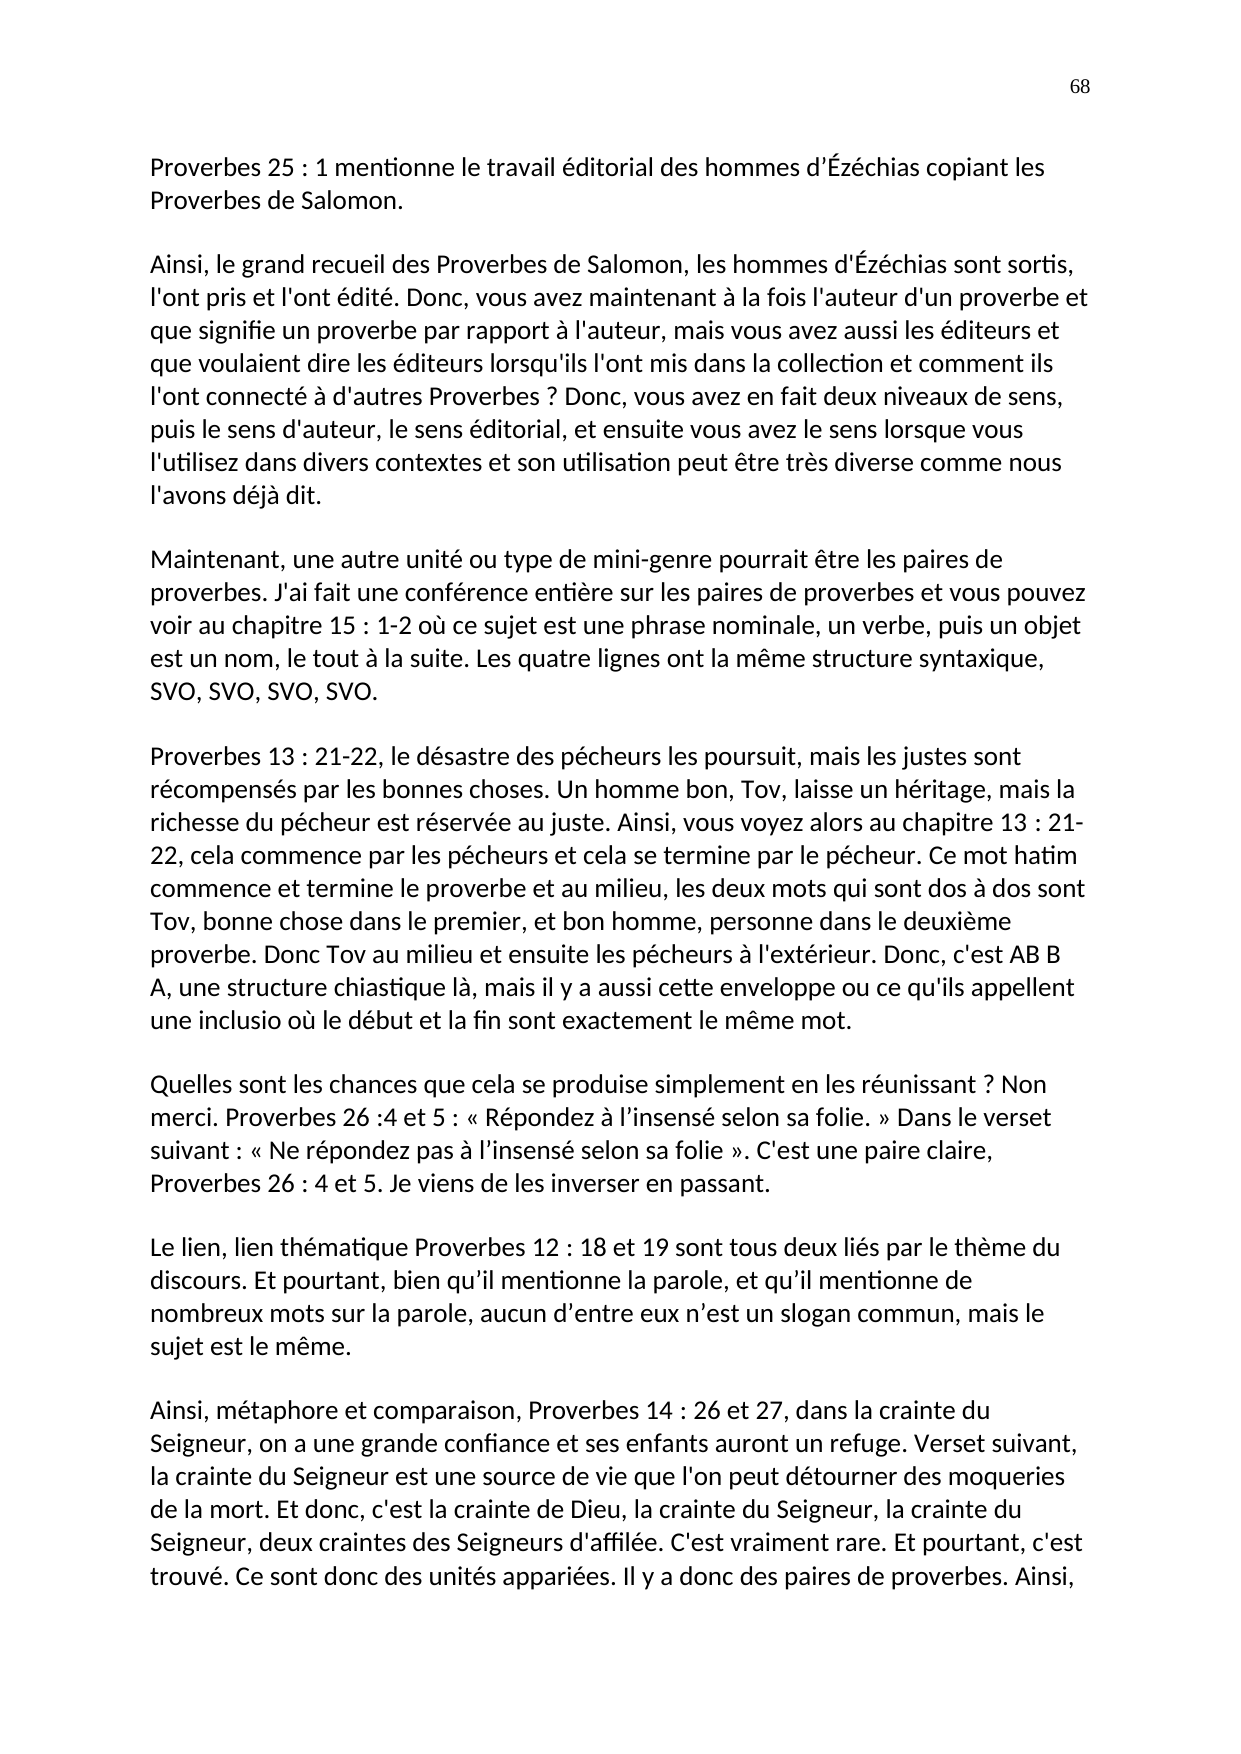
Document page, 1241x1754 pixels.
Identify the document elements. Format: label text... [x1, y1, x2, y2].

text Maintenant, une autre unité ou type de mini-genre pourrait être les paires de proverbes. J'ai fait une conférence entière sur les paires de proverbes et vous pouvez voir au chapitre 15 : 1-2 où ce sujet est une phrase nominale, un verbe, puis un objet est un nom, le tout à la suite. Les quatre lignes ont la même structure syntaxique, SVO, SVO, SVO, SVO. [150, 542, 1090, 708]
text Le lien, lien thématique Proverbes 12 : 18 et 19 sont tous deux liés par le thème du discours. Et pourtant, bien qu’il mentionne la parole, et qu’il mentionne de nombreux mots sur la parole, aucun d’entre eux n’est un slogan commun, mais le sujet est le même. [150, 1230, 1090, 1362]
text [150, 150, 1090, 216]
text Ainsi, le grand recueil des Proverbes de Salomon, les hommes d'Ézéchias sont sortis, l'ont pris et l'ont édité. Donc, vous avez maintenant à la fois l'auteur d'un proverbe et que signifie un proverbe par rapport à l'auteur, mais vous avez aussi les éditeurs et que voulaient dire les éditeurs lorsqu'ils l'ont mis dans la collection et comment ils l'ont connecté à d'autres Proverbes ? Donc, vous avez en fait deux niveaux de sens, puis le sens d'auteur, le sens éditorial, et ensuite vous avez le sens lorsque vous l'utilisez dans divers contextes et son utilisation peut être très diverse comme nous l'avons déjà dit. [150, 247, 1090, 511]
text Quelles sont les chances que cela se produise simplement en les réunissant ? Non merci. Proverbes 26 :4 et 5 : « Répondez à l’insensé selon sa folie. » Dans le verset suivant : « Ne répondez pas à l’insensé selon sa folie ». C'est une paire claire, Proverbes 26 : 4 et 5. Je viens de les inverser en passant. [150, 1067, 1090, 1199]
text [150, 1393, 1090, 1592]
text Proverbes 13 : 21-22, le désastre des pécheurs les poursuit, mais les justes sont récompensés par les bonnes choses. Un homme bon, Tov, laisse un héritage, mais la richesse du pécheur est réservée au juste. Ainsi, vous voyez alors au chapitre 13 : 21-22, cela commence par les pécheurs et cela se termine par le pécheur. Ce mot hatim commence et termine le proverbe et au milieu, les deux mots qui sont dos à dos sont Tov, bonne chose dans le premier, et bon homme, personne dans le deuxième proverbe. Donc Tov au milieu et ensuite les pécheurs à l'extérieur. Donc, c'est AB B A, une structure chiastique là, mais il y a aussi cette enveloppe ou ce qu'ils appellent une inclusio où le début et la fin sont exactement le même mot. [150, 739, 1090, 1036]
